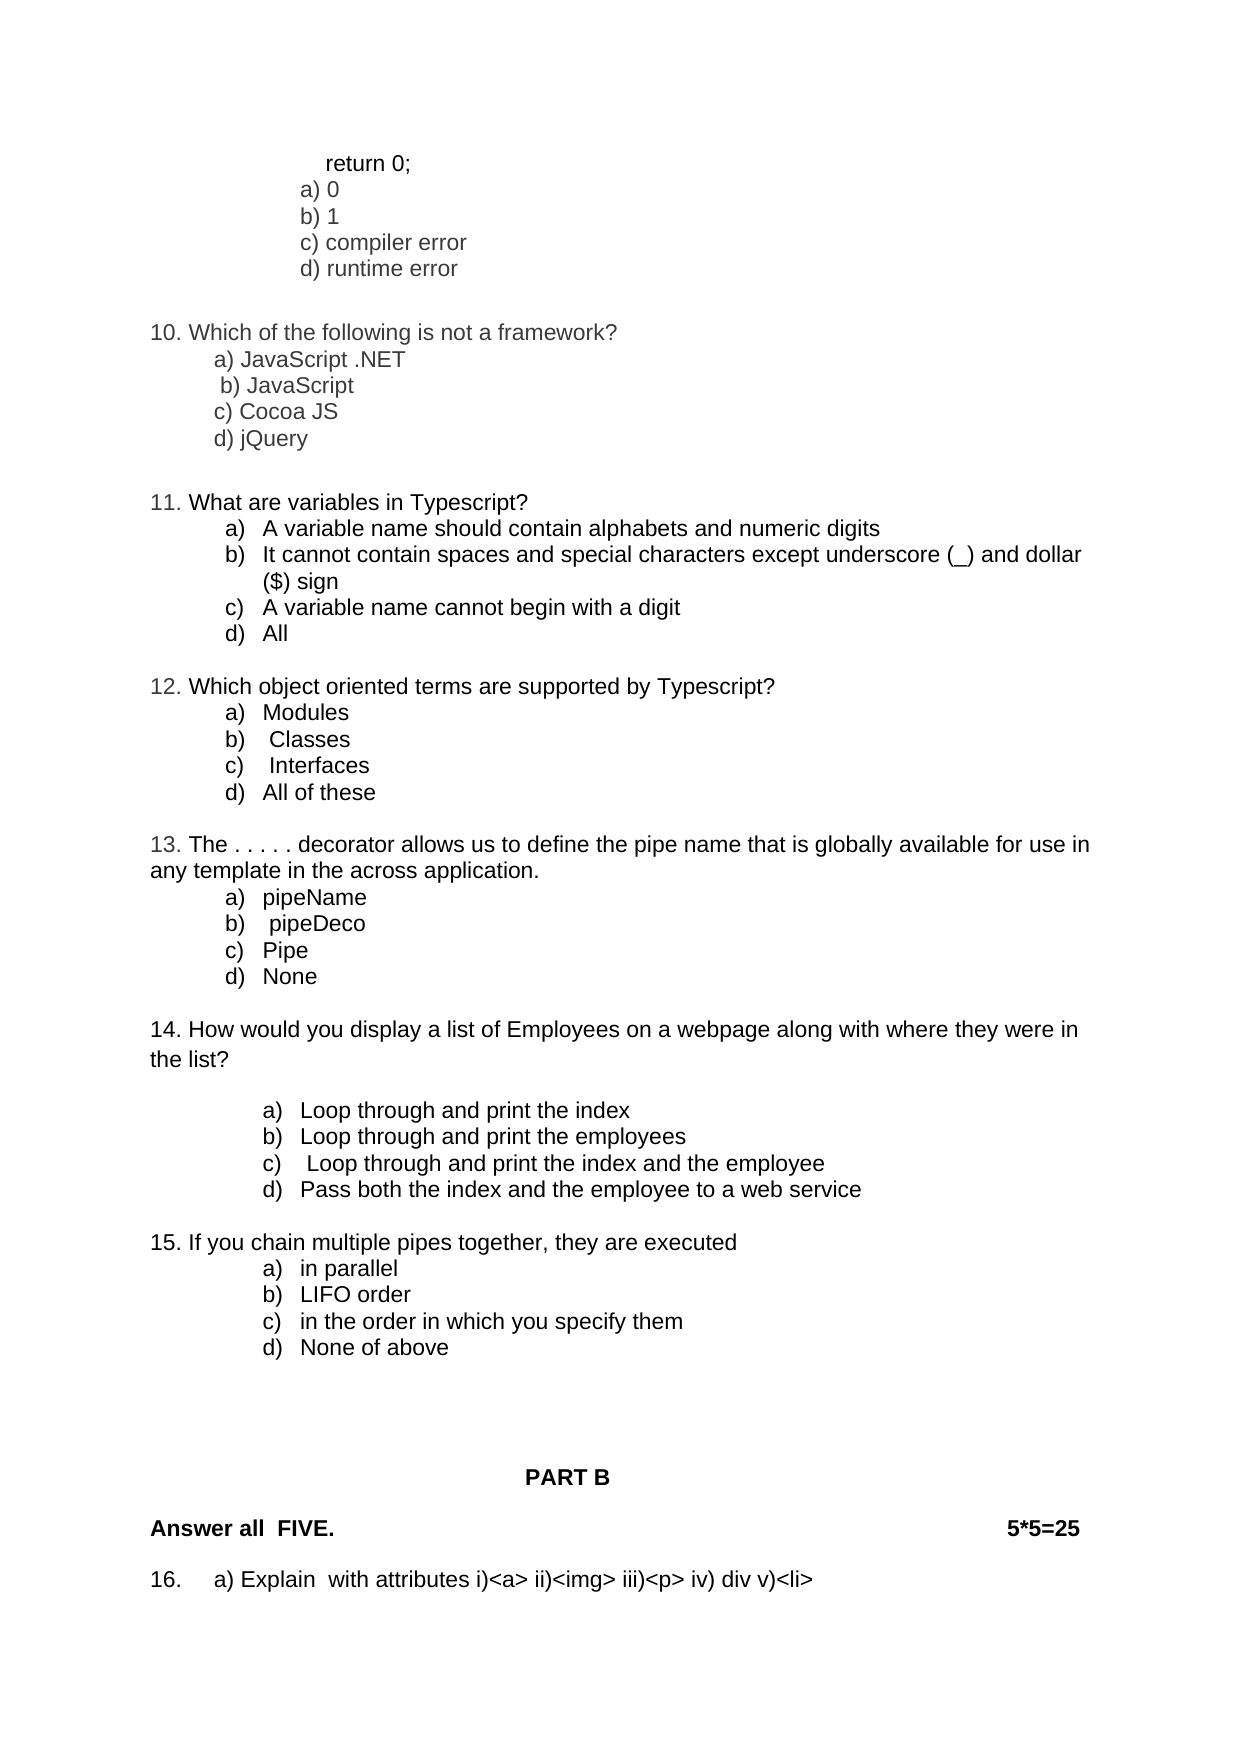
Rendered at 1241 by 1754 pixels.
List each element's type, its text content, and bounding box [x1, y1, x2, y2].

list All [225, 620, 1090, 647]
list pipeDeco [225, 910, 1090, 937]
text 14. How would you display a list of Employees on a webpage along with where they were in the list? [150, 1016, 1090, 1072]
list Pass both the index and the employee to a web service [262, 1176, 1090, 1202]
list A variable name should contain alphabets and numeric digits [225, 515, 1090, 541]
text a) 0 b) 1 c) compiler error d) runtime error [300, 176, 1090, 282]
text PART B [450, 1464, 1090, 1491]
list Classes [225, 726, 1090, 752]
text Answer all FIVE. 5*5=25 [150, 1515, 1090, 1542]
list None of above [262, 1334, 1090, 1360]
text 12. Which object oriented terms are supported by Typescript? [150, 673, 1090, 699]
text 11. What are variables in Typescript? [150, 488, 1090, 515]
text return 0; [300, 150, 1090, 176]
list LIFO order [262, 1281, 1090, 1308]
list in the order in which you specify them [262, 1308, 1090, 1334]
list Loop through and print the index [262, 1097, 1090, 1123]
text 13. The . . . . . decorator allows us to define the pipe name that is globally available for use in any template in the across application. [150, 831, 1090, 884]
list Interfaces [225, 752, 1090, 778]
text 10. Which of the following is not a framework? a) JavaScript .NET b) JavaScript c) Cocoa JS d) jQuery [308, 319, 1090, 451]
list pipeName [225, 884, 1090, 910]
list It cannot contain spaces and special characters except underscore (_) and dollar ($) sign [225, 541, 1090, 594]
list Pipe [225, 937, 1090, 963]
list Loop through and print the employees [262, 1123, 1090, 1149]
list None [225, 963, 1090, 989]
list Modules [225, 699, 1090, 726]
text 15. If you chain multiple pipes together, they are executed [150, 1229, 1090, 1255]
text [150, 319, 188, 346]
list in parallel [262, 1255, 1090, 1281]
list Loop through and print the index and the employee [262, 1149, 1090, 1176]
list All of these [225, 778, 1090, 805]
text 16. a) Explain with attributes i)<a> ii)<img> iii)<p> iv) div v)<li> [150, 1566, 1090, 1593]
list A variable name cannot begin with a digit [225, 594, 1090, 620]
